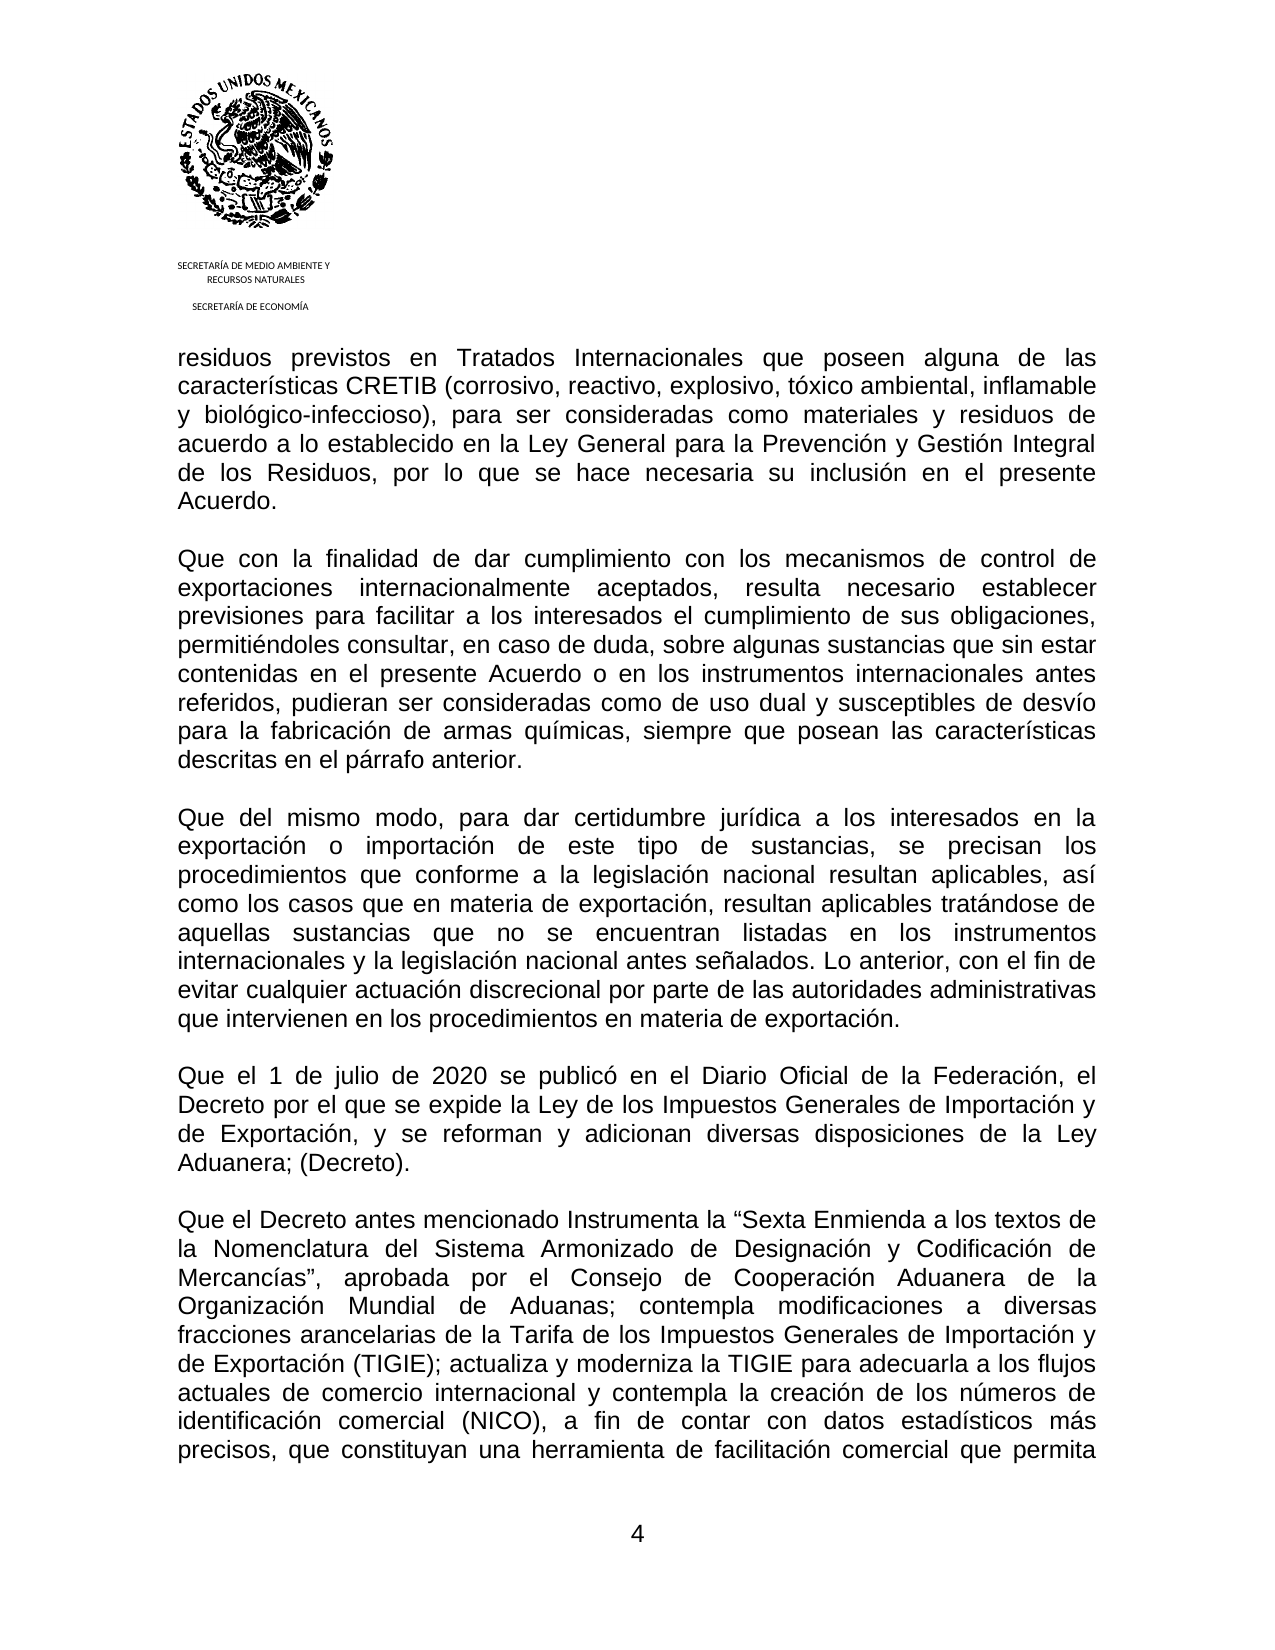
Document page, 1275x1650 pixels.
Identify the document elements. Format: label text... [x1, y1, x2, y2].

text Que con la finalidad de dar cumplimiento con los mecanismos de control de exportaciones internacionalmente aceptados, resulta necesario establecer previsiones para facilitar a los interesados el cumplimiento de sus obligaciones, permitiéndoles consultar, en caso de duda, sobre algunas sustancias que sin estar contenidas en el presente Acuerdo o en los instrumentos internacionales antes referidos, pudieran ser consideradas como de uso dual y susceptibles de desvío para la fabricación de armas químicas, siempre que posean las características descritas en el párrafo anterior. [177, 544, 1098, 774]
text Que el 1 de julio de 2020 se publicó en el Diario Oficial de la Federación, el Decreto por el que se expide la Ley de los Impuestos Generales de Importación y de Exportación, y se reforman y adicionan diversas disposiciones de la Ley Aduanera; (Decreto). [177, 1061, 1098, 1176]
picture [177, 73, 334, 229]
text Que del mismo modo, para dar certidumbre jurídica a los interesados en la exportación o importación de este tipo de sustancias, se precisan los procedimientos que conforme a la legislación nacional resultan aplicables, así como los casos que en materia de exportación, resultan aplicables tratándose de aquellas sustancias que no se encuentran listadas en los instrumentos internacionales y la legislación nacional antes señalados. Lo anterior, con el fin de evitar cualquier actuación discrecional por parte de las autoridades administrativas que intervienen en los procedimientos en materia de exportación. [177, 803, 1098, 1033]
